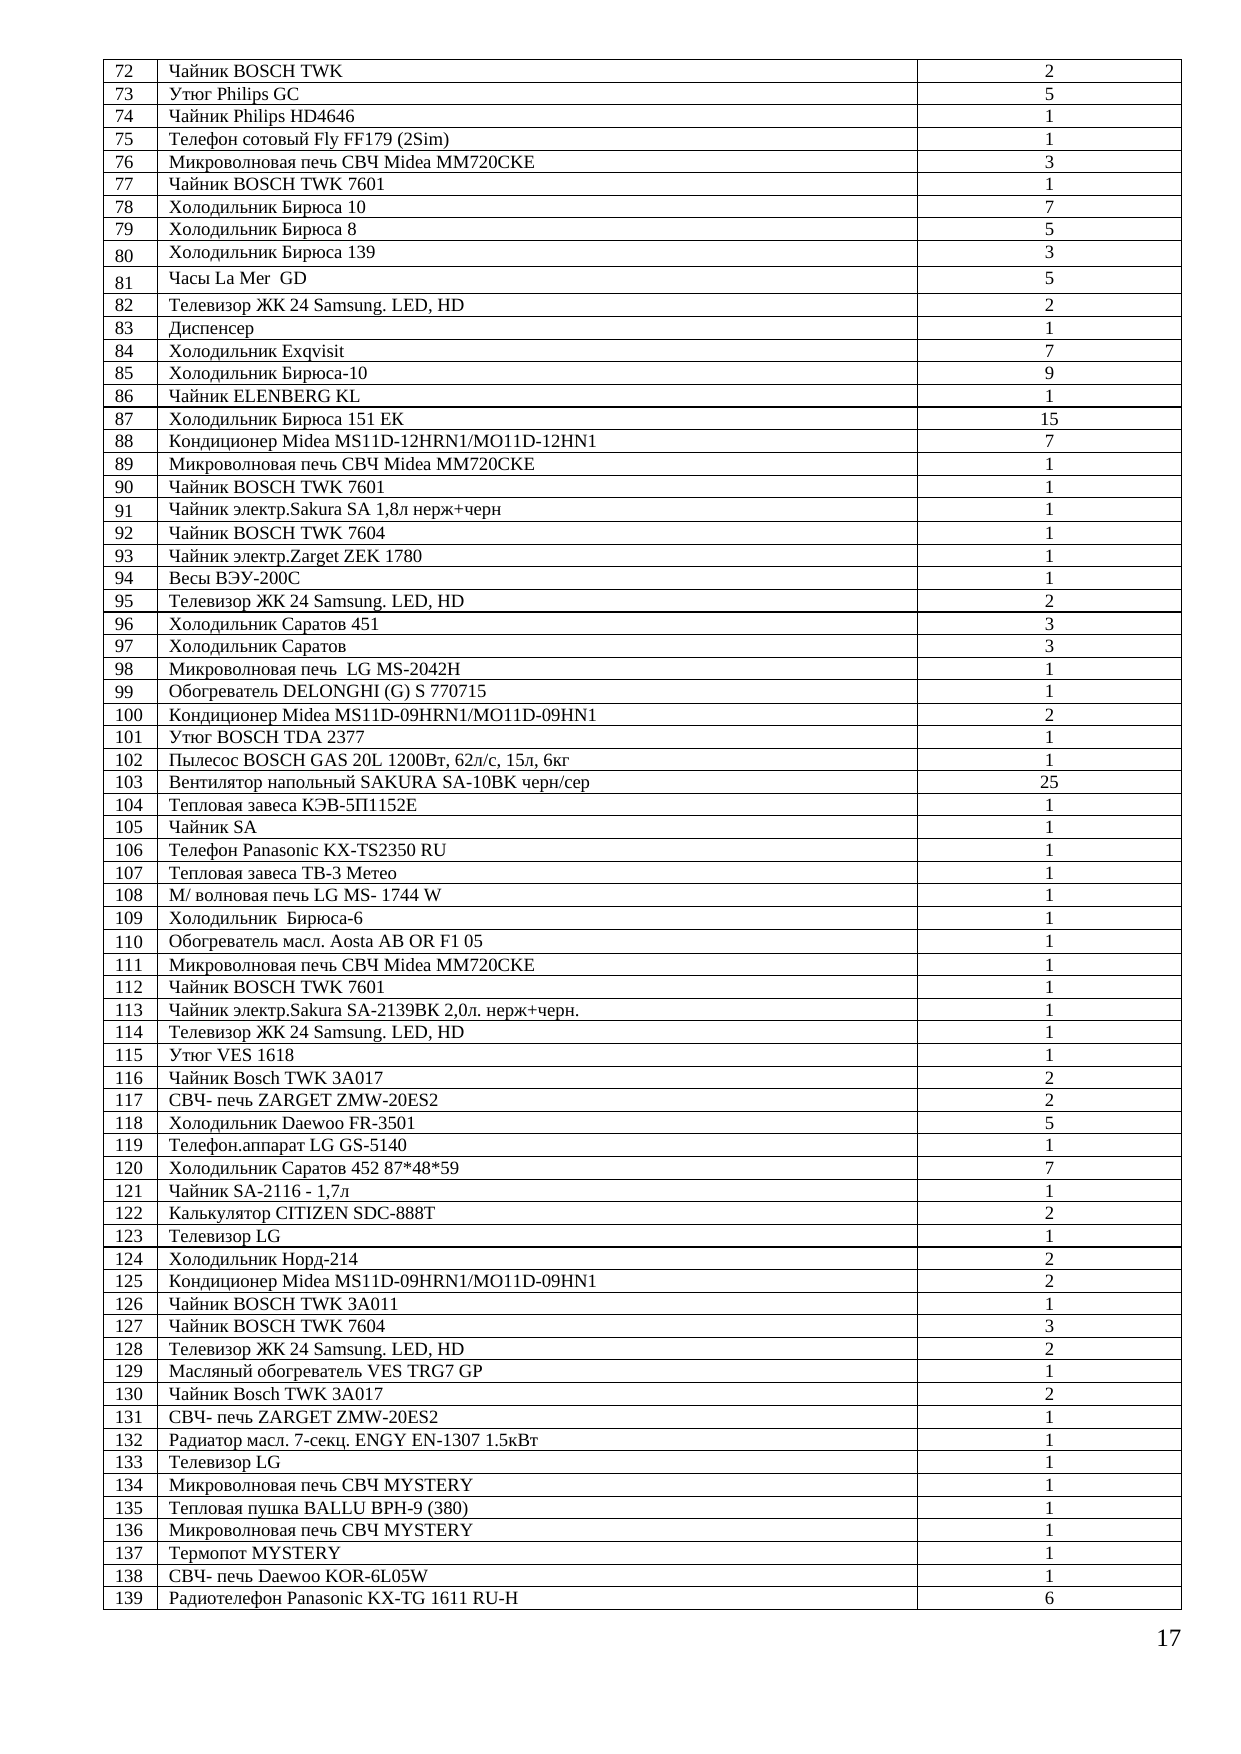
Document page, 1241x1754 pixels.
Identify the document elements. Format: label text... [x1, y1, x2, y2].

table_cell 78 [104, 196, 157, 217]
table_cell 74 [104, 105, 157, 127]
table_cell 1 [918, 1474, 1181, 1496]
table_cell 114 [104, 1021, 157, 1043]
table_cell 93 [104, 545, 157, 566]
table_cell 99 [104, 680, 157, 702]
table_cell 95 [104, 590, 157, 611]
table_cell 1 [918, 816, 1181, 838]
table_cell 1 [918, 839, 1181, 861]
table_cell 2 [918, 60, 1181, 82]
table_cell 110 [104, 930, 157, 952]
table_cell Весы ВЭУ-200С [158, 567, 917, 589]
table_cell 7 [918, 430, 1181, 452]
table_cell 108 [104, 884, 157, 906]
table_cell 1 [918, 317, 1181, 338]
table_cell 2 [918, 1202, 1181, 1224]
table_cell Калькулятор CITIZEN SDC-888T [158, 1202, 917, 1224]
table_cell Тепловая завеса ТВ-3 Метео [158, 862, 917, 883]
table_cell 91 [104, 498, 157, 521]
table_cell Чайник электр.Sakura SA-2139ВК 2,0л. нерж+черн. [158, 999, 917, 1020]
table_cell 1 [918, 1044, 1181, 1066]
table_cell 1 [918, 1451, 1181, 1473]
table_cell 7 [918, 340, 1181, 361]
table_cell Микроволновая печь LG MS-2042H [158, 658, 917, 679]
table_cell 1 [918, 545, 1181, 566]
table_cell М/ волновая печь LG MS- 1744 W [158, 884, 917, 906]
table_cell 1 [918, 1360, 1181, 1382]
table_cell 1 [918, 1134, 1181, 1156]
table_cell Кондиционер Midea MS11D-09HRN1/MO11D-09HN1 [158, 704, 917, 725]
table_cell 129 [104, 1360, 157, 1382]
table_cell 137 [104, 1542, 157, 1563]
table_cell 15 [918, 408, 1181, 429]
table_cell 120 [104, 1157, 157, 1178]
table_cell 2 [918, 1383, 1181, 1404]
table_cell 1 [918, 1565, 1181, 1586]
table_cell 115 [104, 1044, 157, 1066]
table_cell 1 [918, 658, 1181, 679]
table_cell 1 [918, 726, 1181, 748]
table_cell СВЧ- печь ZARGET ZMW-20ES2 [158, 1089, 917, 1111]
table_cell 138 [104, 1565, 157, 1586]
table_cell Холодильник Бирюса-10 [158, 362, 917, 384]
table_cell Холодильник Саратов [158, 635, 917, 657]
table_cell Кондиционер Midea MS11D-09HRN1/MO11D-09HN1 [158, 1270, 917, 1292]
table_cell 136 [104, 1519, 157, 1541]
table_cell Обогреватель DELONGHI (G) S 770715 [158, 680, 917, 702]
table_cell 104 [104, 794, 157, 815]
table_cell 1 [918, 976, 1181, 998]
table_cell 2 [918, 1270, 1181, 1292]
table_cell 107 [104, 862, 157, 883]
table_cell Вентилятор напольный SAKURA SA-10BK черн/сер [158, 771, 917, 793]
table_cell 3 [918, 241, 1181, 266]
table_cell 131 [104, 1406, 157, 1428]
table_cell Чайник BOSCH TWK 7604 [158, 522, 917, 544]
table_cell 89 [104, 453, 157, 474]
table_cell Микроволновая печь СВЧ MYSTERY [158, 1474, 917, 1496]
table_cell 3 [918, 613, 1181, 634]
table_cell СВЧ- печь ZARGET ZMW-20ES2 [158, 1406, 917, 1428]
table_cell 2 [918, 1089, 1181, 1111]
table_cell Телевизор ЖК 24 Samsung. LED, HD [158, 294, 917, 316]
table_cell 1 [918, 930, 1181, 952]
table_cell Холодильник Саратов 451 [158, 613, 917, 634]
table_cell 81 [104, 267, 157, 293]
table_cell Чайник электр.Zarget ZEK 1780 [158, 545, 917, 566]
table_cell Часы La Mer GD [158, 267, 917, 293]
table_cell 9 [918, 362, 1181, 384]
table_cell Пылесос BOSCH GAS 20L 1200Вт, 62л/с, 15л, 6кг [158, 749, 917, 770]
table_cell 3 [918, 1315, 1181, 1337]
table_cell 124 [104, 1248, 157, 1269]
table_cell Холодильник Бирюса 8 [158, 218, 917, 240]
table_cell Чайник BOSCH TWK 7601 [158, 976, 917, 998]
table_cell 84 [104, 340, 157, 361]
table_cell Микроволновая печь СВЧ Midea MM720CKE [158, 453, 917, 474]
table_cell Чайник электр.Sakura SA 1,8л нерж+черн [158, 498, 917, 521]
table_cell 82 [104, 294, 157, 316]
table_cell 112 [104, 976, 157, 998]
table_cell 2 [918, 1248, 1181, 1269]
table_cell 1 [918, 453, 1181, 474]
table_cell СВЧ- печь Daewoo KOR-6L05W [158, 1565, 917, 1586]
table_cell 73 [104, 83, 157, 104]
table_cell 113 [104, 999, 157, 1020]
table_cell 5 [918, 83, 1181, 104]
table_cell 2 [918, 294, 1181, 316]
table_cell 5 [918, 267, 1181, 293]
table_cell 1 [918, 476, 1181, 497]
table_cell 1 [918, 749, 1181, 770]
table_cell 1 [918, 128, 1181, 149]
table_cell 77 [104, 173, 157, 195]
table_cell Тепловая пушка BALLU BPH-9 (380) [158, 1497, 917, 1518]
table_cell Диспенсер [158, 317, 917, 338]
table_cell 1 [918, 385, 1181, 406]
table_cell 1 [918, 1429, 1181, 1450]
table_cell 2 [918, 590, 1181, 611]
table_cell Чайник BOSCH TWK [158, 60, 917, 82]
table_cell 7 [918, 1157, 1181, 1178]
table_cell Микроволновая печь СВЧ MYSTERY [158, 1519, 917, 1541]
table_cell Утюг BOSCH TDA 2377 [158, 726, 917, 748]
table_cell 1 [918, 173, 1181, 195]
table_cell 1 [918, 522, 1181, 544]
table_cell Чайник SА-2116 - 1,7л [158, 1180, 917, 1201]
table_cell Чайник ELENBERG KL [158, 385, 917, 406]
table_cell Холодильник Саратов 452 87*48*59 [158, 1157, 917, 1178]
table_cell 1 [918, 999, 1181, 1020]
table_cell 80 [104, 241, 157, 266]
table_cell 1 [918, 1180, 1181, 1201]
table_cell Холодильник Exqvisit [158, 340, 917, 361]
table_cell Микроволновая печь СВЧ Midea MM720CKE [158, 151, 917, 172]
table_cell 116 [104, 1067, 157, 1088]
table_cell 130 [104, 1383, 157, 1404]
table_cell 98 [104, 658, 157, 679]
table_cell Обогреватель масл. Aosta AB OR F1 05 [158, 930, 917, 952]
table_cell Чайник BOSCH TWK 7604 [158, 1315, 917, 1337]
table_cell 72 [104, 60, 157, 82]
table_cell 87 [104, 408, 157, 429]
table_cell 90 [104, 476, 157, 497]
table_cell 139 [104, 1587, 157, 1609]
table_cell 102 [104, 749, 157, 770]
table_cell Термопот MYSTERY [158, 1542, 917, 1563]
table_cell Радиатор масл. 7-секц. ENGY EN-1307 1.5кВт [158, 1429, 917, 1450]
table_cell 121 [104, 1180, 157, 1201]
table_cell Телефон сотовый Fly FF179 (2Sim) [158, 128, 917, 149]
table_cell 1 [918, 1519, 1181, 1541]
table_cell Утюг Philips GC [158, 83, 917, 104]
table_cell 1 [918, 498, 1181, 521]
table_cell Телевизор ЖК 24 Samsung. LED, HD [158, 590, 917, 611]
table_cell 2 [918, 1338, 1181, 1359]
table_cell 1 [918, 1542, 1181, 1563]
table_cell 79 [104, 218, 157, 240]
table_cell Телевизор LG [158, 1451, 917, 1473]
table_cell 97 [104, 635, 157, 657]
table_cell 86 [104, 385, 157, 406]
table_cell 119 [104, 1134, 157, 1156]
table_cell 25 [918, 771, 1181, 793]
table_cell 126 [104, 1293, 157, 1314]
table_cell Тепловая завеса КЭВ-5П1152Е [158, 794, 917, 815]
table_cell 7 [918, 196, 1181, 217]
table_cell 1 [918, 954, 1181, 975]
table_cell 117 [104, 1089, 157, 1111]
table_cell 106 [104, 839, 157, 861]
table_cell Чайник BOSCH TWK ЗА011 [158, 1293, 917, 1314]
table_cell 134 [104, 1474, 157, 1496]
table_cell 125 [104, 1270, 157, 1292]
table_cell 88 [104, 430, 157, 452]
table_cell 3 [918, 635, 1181, 657]
table_cell 128 [104, 1338, 157, 1359]
table_cell 5 [918, 1112, 1181, 1133]
table_cell 6 [918, 1587, 1181, 1609]
table_cell 100 [104, 704, 157, 725]
table_cell Чайник SA [158, 816, 917, 838]
table_cell Телефон.аппарат LG GS-5140 [158, 1134, 917, 1156]
table_cell 111 [104, 954, 157, 975]
table_cell Холодильник Daewoo FR-3501 [158, 1112, 917, 1133]
table_cell 85 [104, 362, 157, 384]
table_cell Холодильник Бирюса 139 [158, 241, 917, 266]
table_cell 132 [104, 1429, 157, 1450]
table_cell 2 [918, 704, 1181, 725]
table_cell 135 [104, 1497, 157, 1518]
table_cell Чайник BOSCH TWK 7601 [158, 173, 917, 195]
table_cell 75 [104, 128, 157, 149]
table_cell 5 [918, 218, 1181, 240]
table_cell Радиотелефон Panasonic KX-TG 1611 RU-H [158, 1587, 917, 1609]
table_cell 122 [104, 1202, 157, 1224]
table_cell Кондиционер Midea MS11D-12HRN1/MO11D-12HN1 [158, 430, 917, 452]
table_cell 1 [918, 794, 1181, 815]
table_cell Телевизор ЖК 24 Samsung. LED, HD [158, 1338, 917, 1359]
table_cell 92 [104, 522, 157, 544]
table_cell Микроволновая печь СВЧ Midea MM720CKE [158, 954, 917, 975]
table_cell 3 [918, 151, 1181, 172]
table_cell 109 [104, 907, 157, 928]
table_cell Телефон Panasonic KX-TS2350 RU [158, 839, 917, 861]
table_cell 1 [918, 862, 1181, 883]
table_cell 2 [918, 1067, 1181, 1088]
table_cell 1 [918, 1225, 1181, 1246]
table_cell Холодильник Бирюса 151 ЕК [158, 408, 917, 429]
table_cell 103 [104, 771, 157, 793]
table_cell Телевизор LG [158, 1225, 917, 1246]
table_cell Чайник Bosch TWK 3A017 [158, 1383, 917, 1404]
table_cell 83 [104, 317, 157, 338]
table_cell Холодильник Норд-214 [158, 1248, 917, 1269]
table_cell 1 [918, 1021, 1181, 1043]
table_cell Чайник Philips HD4646 [158, 105, 917, 127]
table_cell 96 [104, 613, 157, 634]
table_cell 1 [918, 1406, 1181, 1428]
table_cell Холодильник Бирюса 10 [158, 196, 917, 217]
table_cell 1 [918, 567, 1181, 589]
table_cell 118 [104, 1112, 157, 1133]
table_cell Чайник BOSCH TWK 7601 [158, 476, 917, 497]
table_cell Холодильник Бирюса-6 [158, 907, 917, 928]
table_cell 123 [104, 1225, 157, 1246]
table_cell 105 [104, 816, 157, 838]
table_cell 1 [918, 1293, 1181, 1314]
table_cell 101 [104, 726, 157, 748]
table_cell 1 [918, 1497, 1181, 1518]
table_cell 94 [104, 567, 157, 589]
table_cell Телевизор ЖК 24 Samsung. LED, HD [158, 1021, 917, 1043]
table_cell Чайник Bosch TWK 3A017 [158, 1067, 917, 1088]
table_cell Масляный обогреватель VES TRG7 GP [158, 1360, 917, 1382]
table_cell 1 [918, 105, 1181, 127]
table_cell 1 [918, 680, 1181, 702]
table_cell 127 [104, 1315, 157, 1337]
table_cell 1 [918, 907, 1181, 928]
table_cell 133 [104, 1451, 157, 1473]
table_cell 1 [918, 884, 1181, 906]
table_cell Утюг VES 1618 [158, 1044, 917, 1066]
table_cell 76 [104, 151, 157, 172]
